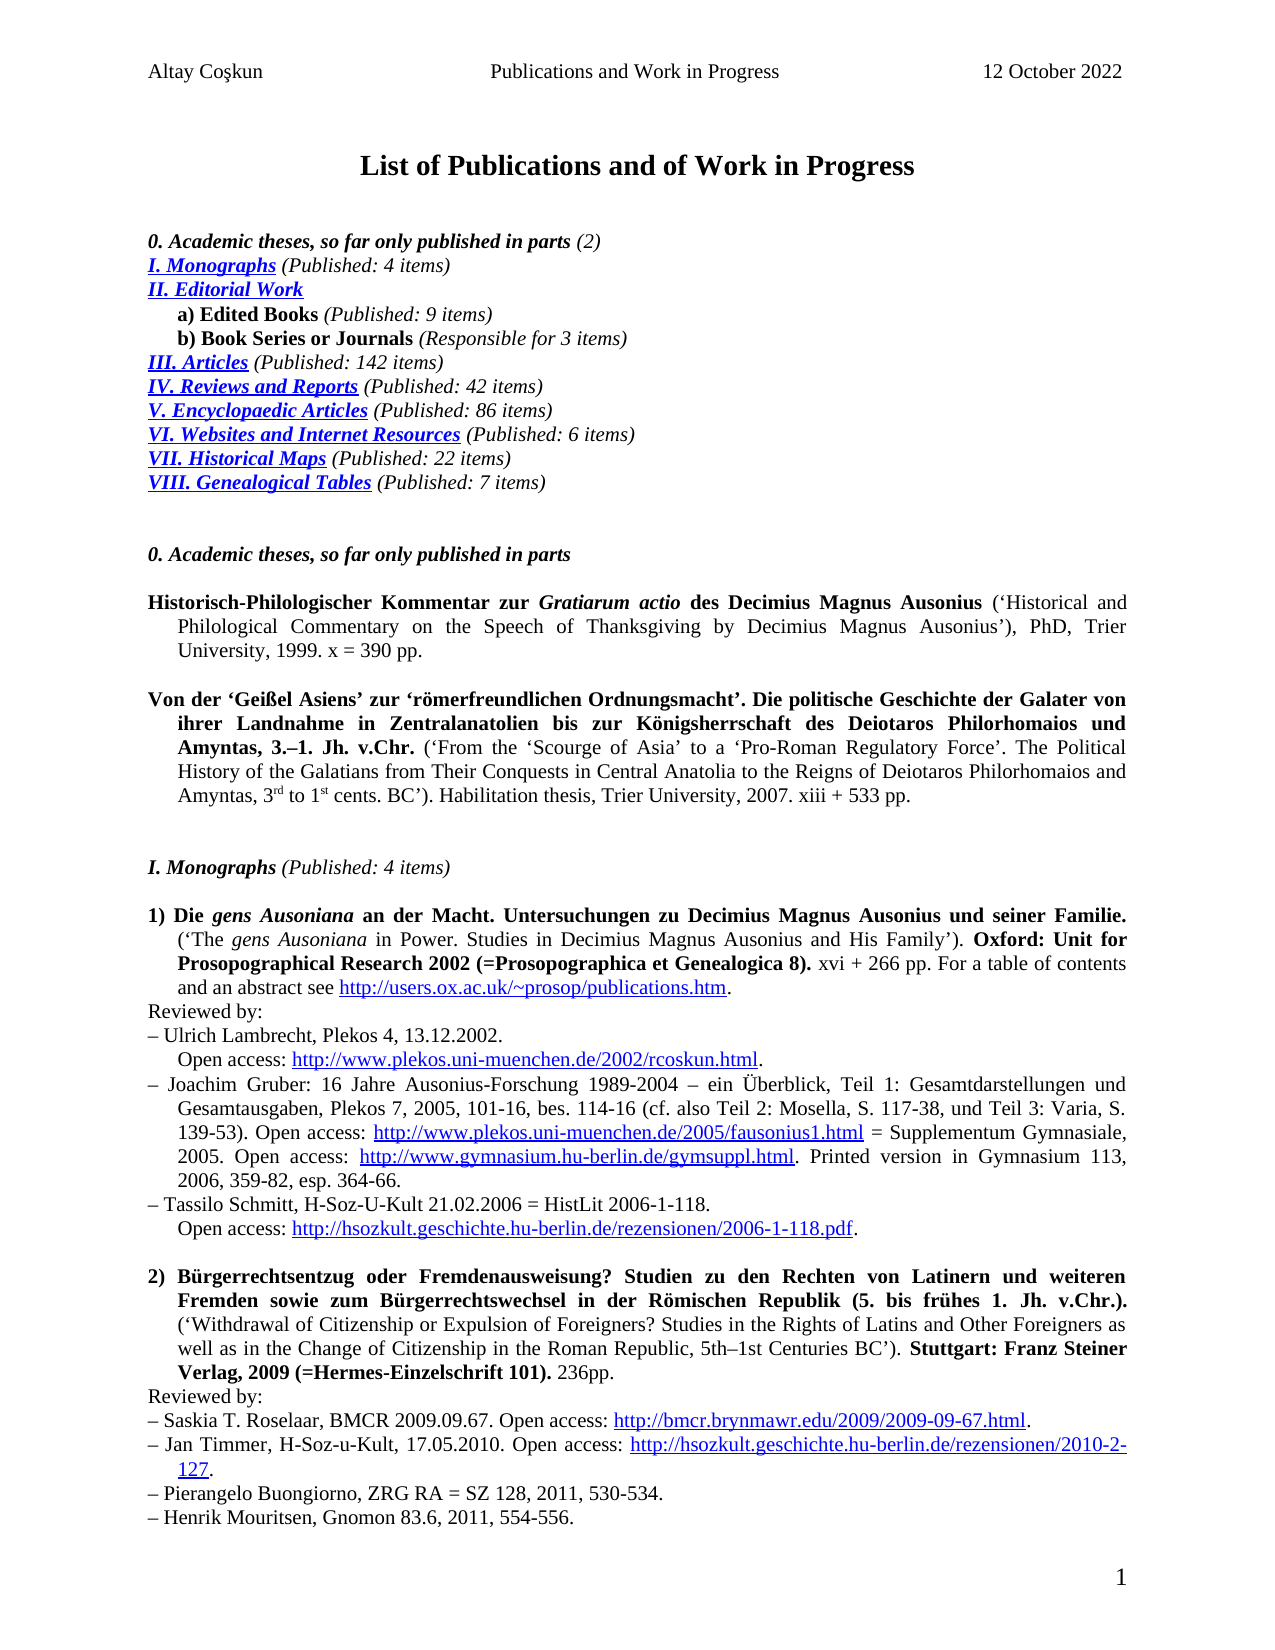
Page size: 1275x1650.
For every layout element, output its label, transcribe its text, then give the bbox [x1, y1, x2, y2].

text VI. Websites and Internet Resources (Published: 6 items) [148, 422, 1127, 446]
text – Jan Timmer, H-Soz-u-Kult, 17.05.2010. Open access: http://hsozkult.geschichte.hu-berlin.de/rezensionen/2010-2-127. [148, 1432, 1127, 1481]
text – Saskia T. Roselaar, BMCR 2009.09.67. Open access: http://bmcr.brynmawr.edu/2009/2009-09-67.html. [148, 1408, 1127, 1432]
text Reviewed by: [148, 1384, 1127, 1408]
text 2) Bürgerrechtsentzug oder Fremdenausweisung? Studien zu den Rechten von Latinern und weiteren Fremden sowie zum Bürgerrechtswechsel in der Römischen Republik (5. bis frühes 1. Jh. v.Chr.). (‘Withdrawal of Citizenship or Expulsion of Foreigners? Studies in the Rights of Latins and Other Foreigners as well as in the Change of Citizenship in the Roman Republic, 5th–1st Centuries BC’). Stuttgart: Franz Steiner Verlag, 2009 (=Hermes-Einzelschrift 101). 236pp. [148, 1264, 1127, 1384]
text V. Encyclopaedic Articles (Published: 86 items) [148, 398, 1127, 422]
text List of Publications and of Work in Progress [148, 148, 1127, 181]
text Von der ‘Geißel Asiens’ zur ‘römerfreundlichen Ordnungsmacht’. Die politische Geschichte der Galater von ihrer Landnahme in Zentralanatolien bis zur Königsherrschaft des Deiotaros Philorhomaios und Amyntas, 3.–1. Jh. v.Chr. (‘From the ‘Scourge of Asia’ to a ‘Pro-Roman Regulatory Force’. The Political History of the Galatians from Their Conquests in Central Anatolia to the Reigns of Deiotaros Philorhomaios and Amyntas, 3rd to 1st cents. BC’). Habilitation thesis, Trier University, 2007. xiii + 533 pp. [148, 686, 1127, 807]
text I. Monographs (Published: 4 items) [148, 855, 1127, 879]
text – Tassilo Schmitt, H-Soz-U-Kult 21.02.2006 = HistLit 2006-1-118. Open access: http://hsozkult.geschichte.hu-berlin.de/rezensionen/2006-1-118.pdf. [148, 1192, 1127, 1240]
text 1) Die gens Ausoniana an der Macht. Untersuchungen zu Decimius Magnus Ausonius und seiner Familie. (‘The gens Ausoniana in Power. Studies in Decimius Magnus Ausonius and His Family’). Oxford: Unit for Prosopographical Research 2002 (=Prosopographica et Genealogica 8). xvi + 266 pp. For a table of contents and an abstract see http://users.ox.ac.uk/~prosop/publications.htm. [148, 903, 1127, 999]
text VII. Historical Maps (Published: 22 items) [148, 446, 1127, 470]
text – Joachim Gruber: 16 Jahre Ausonius-Forschung 1989-2004 – ein Überblick, Teil 1: Gesamtdarstellungen und Gesamtausgaben, Plekos 7, 2005, 101-16, bes. 114-16 (cf. also Teil 2: Mosella, S. 117-38, und Teil 3: Varia, S. 139-53). Open access: http://www.plekos.uni-muenchen.de/2005/fausonius1.html = Supplementum Gymnasiale, 2005. Open access: http://www.gymnasium.hu-berlin.de/gymsuppl.html. Printed version in Gymnasium 113, 2006, 359-82, esp. 364-66. [148, 1071, 1127, 1192]
text – Pierangelo Buongiorno, ZRG RA = SZ 128, 2011, 530-534. [148, 1481, 1127, 1504]
text II. Editorial Work [148, 277, 1127, 301]
text 0. Academic theses, so far only published in parts [148, 542, 1127, 566]
text a) Edited Books (Published: 9 items) [177, 301, 1127, 326]
text – Henrik Mouritsen, Gnomon 83.6, 2011, 554-556. [148, 1504, 1127, 1529]
text I. Monographs (Published: 4 items) [148, 253, 1127, 277]
text – Ulrich Lambrecht, Plekos 4, 13.12.2002. Open access: http://www.plekos.uni-muenchen.de/2002/rcoskun.html. [148, 1023, 1127, 1071]
text Historisch-Philologischer Kommentar zur Gratiarum actio des Decimius Magnus Ausonius (‘Historical and Philological Commentary on the Speech of Thanksgiving by Decimius Magnus Ausonius’), PhD, Trier University, 1999. x = 390 pp. [148, 590, 1127, 662]
text Reviewed by: [148, 999, 1127, 1023]
text 0. Academic theses, so far only published in parts (2) [148, 229, 1127, 253]
text IV. Reviews and Reports (Published: 42 items) [148, 374, 1127, 398]
text b) Book Series or Journals (Responsible for 3 items) [177, 326, 1127, 349]
text VIII. Genealogical Tables (Published: 7 items) [148, 470, 1127, 494]
text III. Articles (Published: 142 items) [148, 349, 1127, 374]
